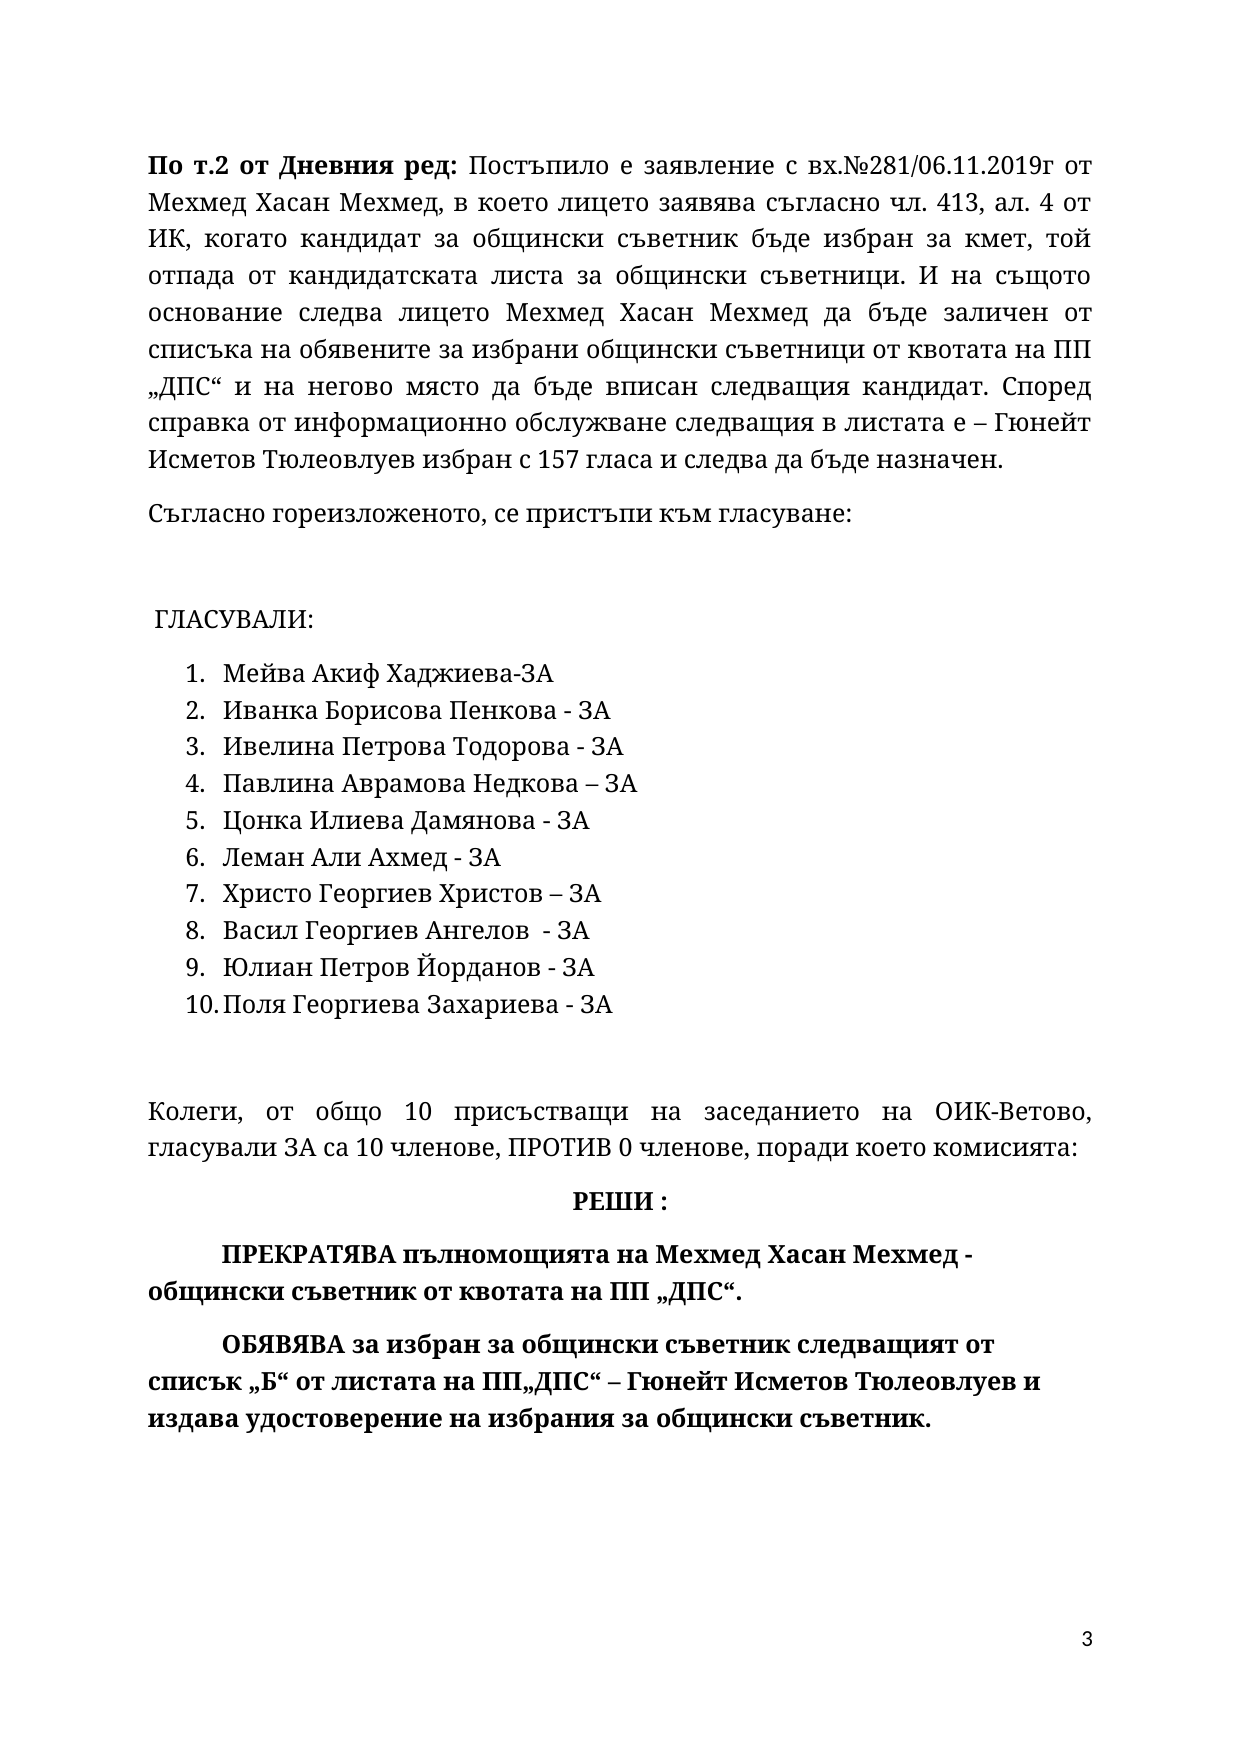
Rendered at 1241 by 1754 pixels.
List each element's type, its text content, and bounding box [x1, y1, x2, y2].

text РЕШИ : [148, 1183, 1093, 1218]
list Христо Георгиев Христов – ЗА [185, 876, 1093, 910]
list Поля Георгиева Захариева - ЗА [185, 986, 1093, 1021]
list Мейва Акиф Хаджиева-ЗА [185, 656, 1093, 689]
text ГЛАСУВАЛИ: [148, 602, 1093, 636]
list Цонка Илиева Дамянова - ЗА [185, 803, 1093, 837]
list Леман Али Ахмед - ЗА [185, 839, 1093, 873]
text ОБЯВЯВА за избран за общински съветник следващият от списък „Б“ от листата на ПП„ДПС“ – Гюнейт Исметов Тюлеовлуев и издава удостоверение на избрания за общински съветник. [148, 1327, 1093, 1435]
list Васил Георгиев Ангелов - ЗА [185, 913, 1093, 947]
text Колеги, от общо 10 присъстващи на заседанието на ОИК-Ветово, гласували ЗА са 10 членове, ПРОТИВ 0 членове, поради което комисията: [148, 1093, 1093, 1164]
list Ивелина Петрова Тодорова - ЗА [185, 729, 1093, 763]
text ПРЕКРАТЯВА пълномощията на Мехмед Хасан Мехмед - общински съветник от квотата на ПП „ДПС“. [148, 1237, 1093, 1308]
list Иванка Борисова Пенкова - ЗА [185, 692, 1093, 726]
list Юлиан Петров Йорданов - ЗА [185, 950, 1093, 984]
text Съгласно гореизложеното, се пристъпи към гласуване: [148, 495, 1093, 529]
list Павлина Аврамова Недкова – ЗА [185, 766, 1093, 800]
text По т.2 от Дневния ред: Постъпило е заявление с вх.№281/06.11.2019г от Мехмед Хасан Мехмед, в което лицето заявява съгласно чл. 413, ал. 4 от ИК, когато кандидат за общински съветник бъде избран за кмет, той отпада от кандидатската листа за общински съветници. И на същото основание следва лицето Мехмед Хасан Мехмед да бъде заличен от списъка на обявените за избрани общински съветници от квотата на ПП „ДПС“ и на негово място да бъде вписан следващия кандидат. Според справка от информационно обслужване следващия в листата е – Гюнейт Исметов Тюлеовлуев избран с 157 гласа и следва да бъде назначен. [148, 148, 1093, 476]
